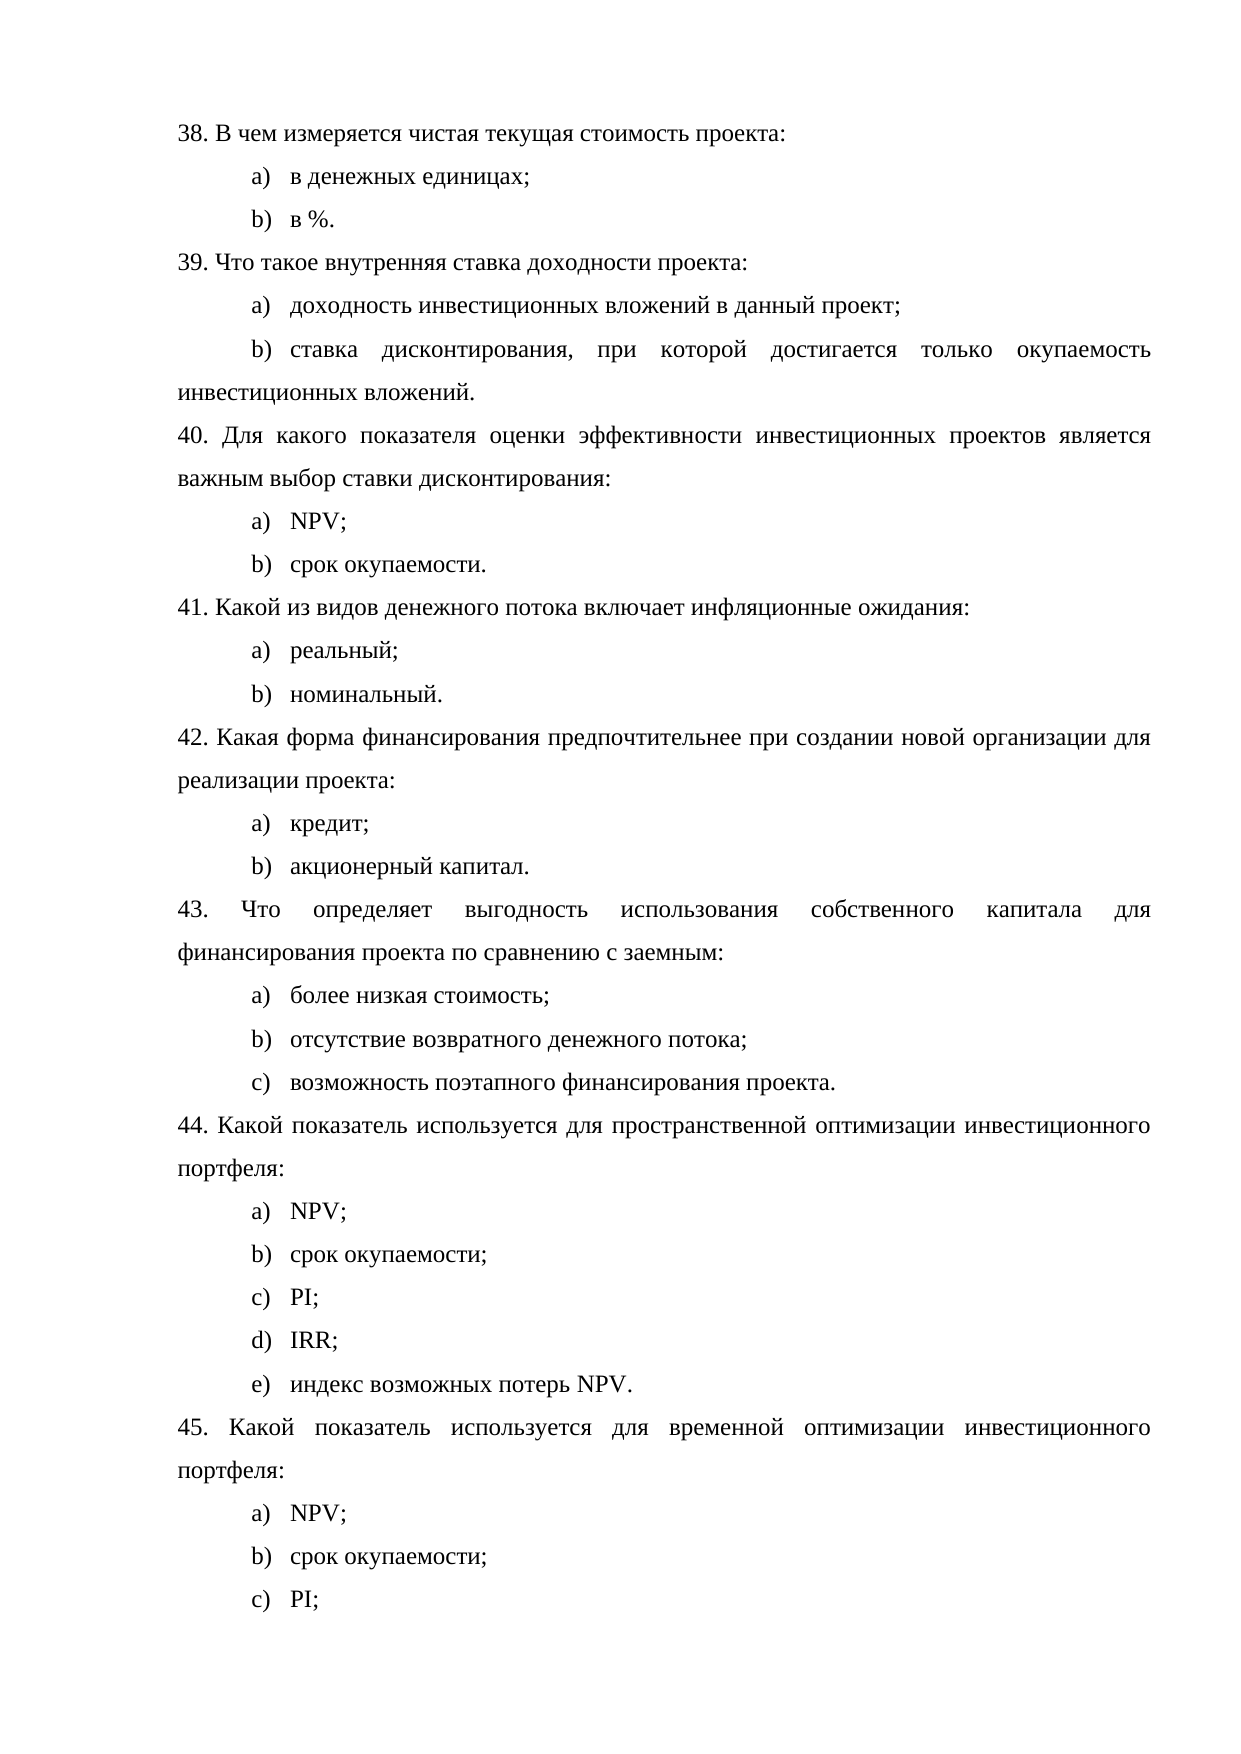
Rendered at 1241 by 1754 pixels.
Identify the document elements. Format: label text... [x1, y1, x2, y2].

text 44. Какой показатель используется для пространственной оптимизации инвестиционного портфеля: [177, 1110, 1152, 1182]
text 43. Что определяет выгодность использования собственного капитала для финансирования проекта по сравнению с заемным: [177, 894, 1152, 966]
text 40. Для какого показателя оценки эффективности инвестиционных проектов является важным выбор ставки дисконтирования: [177, 420, 1152, 492]
list NPV; [177, 506, 1152, 535]
list индекс возможных потерь NPV. [177, 1369, 1152, 1397]
list ставка дисконтирования, при которой достигается только окупаемость инвестиционных вложений. [177, 334, 1152, 406]
list NPV; [177, 1498, 1152, 1527]
text 41. Какой из видов денежного потока включает инфляционные ожидания: [177, 592, 1152, 621]
list возможность поэтапного финансирования проекта. [177, 1067, 1152, 1096]
list реальный; [177, 636, 1152, 664]
text 45. Какой показатель используется для временной оптимизации инвестиционного портфеля: [177, 1412, 1152, 1484]
list NPV; [177, 1196, 1152, 1225]
list отсутствие возвратного денежного потока; [177, 1024, 1152, 1052]
list номинальный. [177, 679, 1152, 707]
list доходность инвестиционных вложений в данный проект; [177, 291, 1152, 319]
list кредит; [177, 808, 1152, 837]
text 42. Какая форма финансирования предпочтительнее при создании новой организации для реализации проекта: [177, 722, 1152, 794]
list акционерный капитал. [177, 851, 1152, 880]
list PI; [177, 1584, 1152, 1613]
text 38. В чем измеряется чистая текущая стоимость проекта: [177, 118, 1152, 147]
list в %. [177, 204, 1152, 233]
list срок окупаемости. [177, 549, 1152, 578]
list IRR; [177, 1326, 1152, 1354]
list PI; [177, 1282, 1152, 1311]
list срок окупаемости; [177, 1541, 1152, 1570]
text 39. Что такое внутренняя ставка доходности проекта: [177, 247, 1152, 276]
list более низкая стоимость; [177, 981, 1152, 1009]
list срок окупаемости; [177, 1239, 1152, 1268]
list в денежных единицах; [177, 161, 1152, 190]
